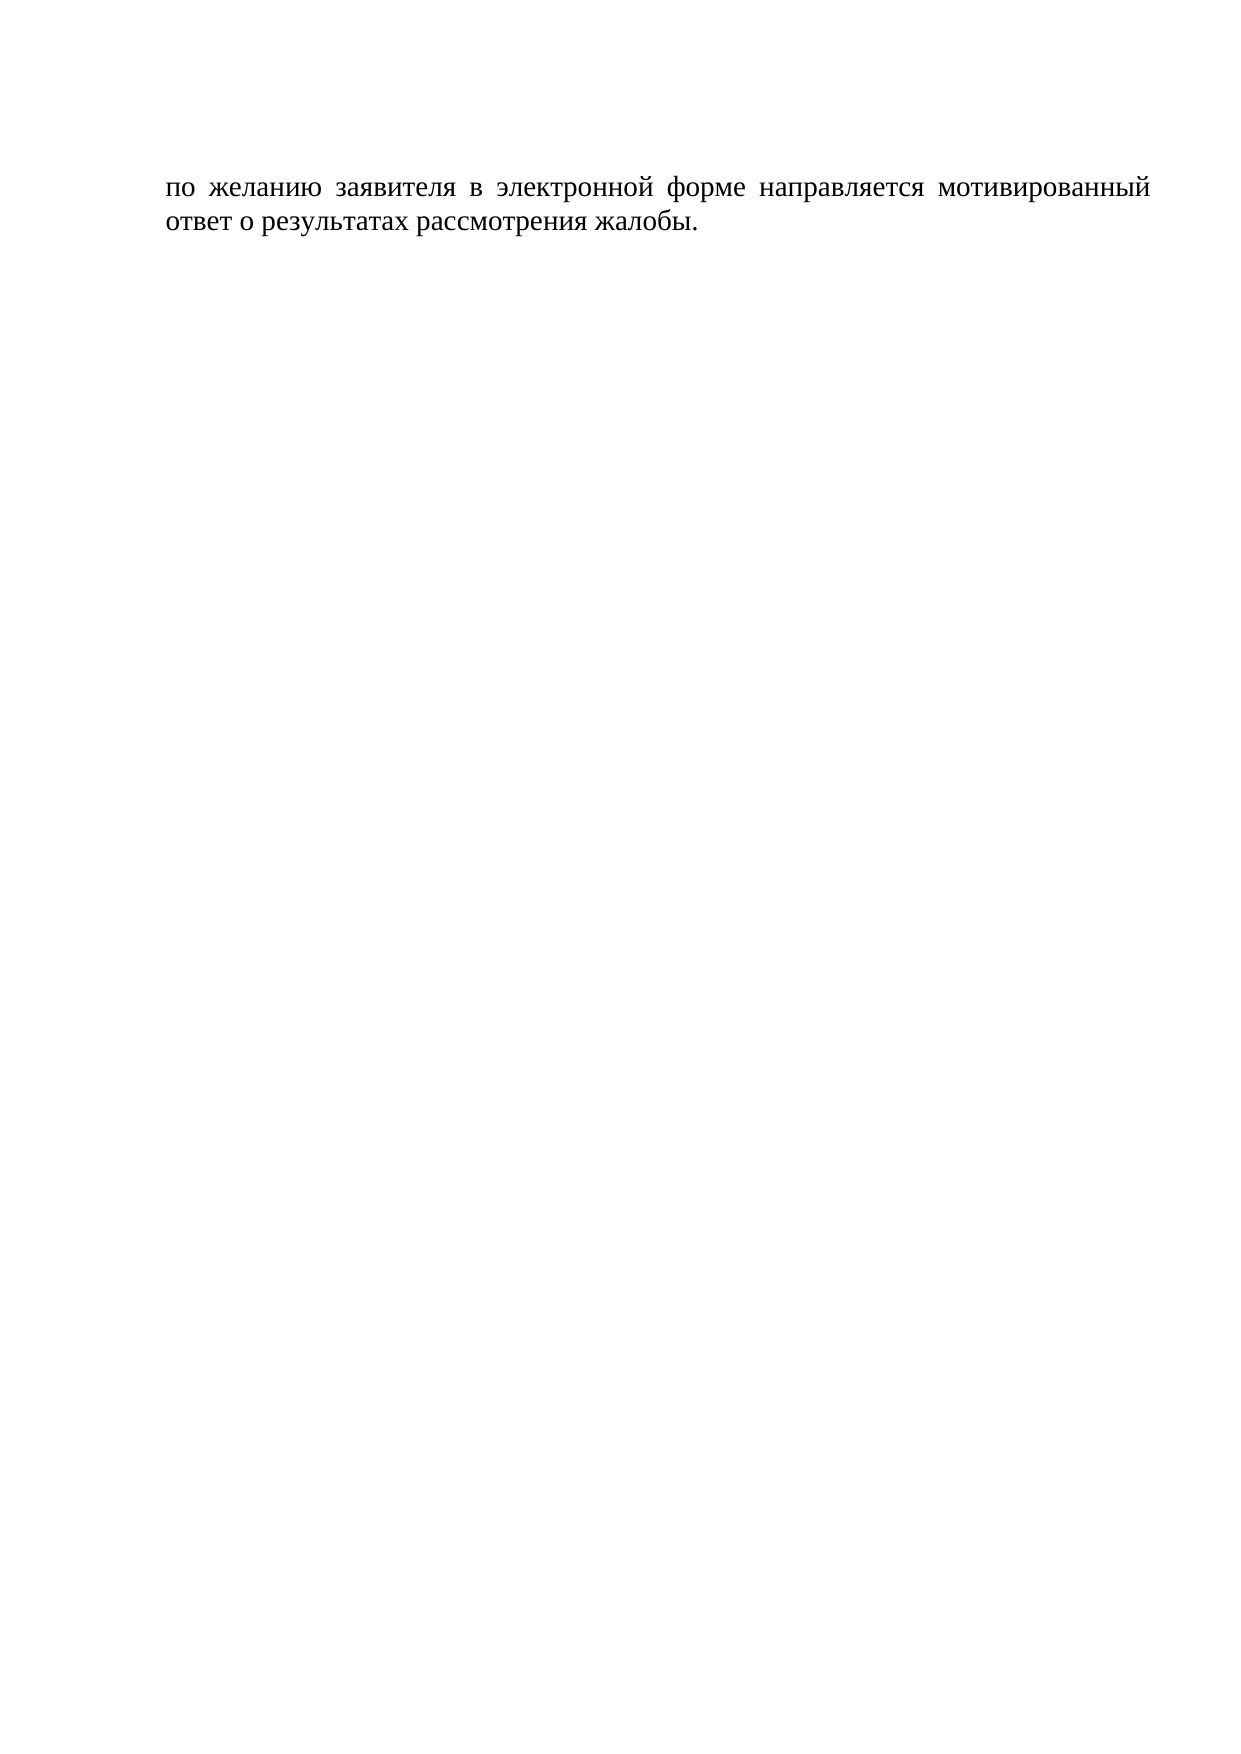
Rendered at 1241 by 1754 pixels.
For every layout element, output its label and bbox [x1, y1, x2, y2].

text [165, 169, 1152, 236]
